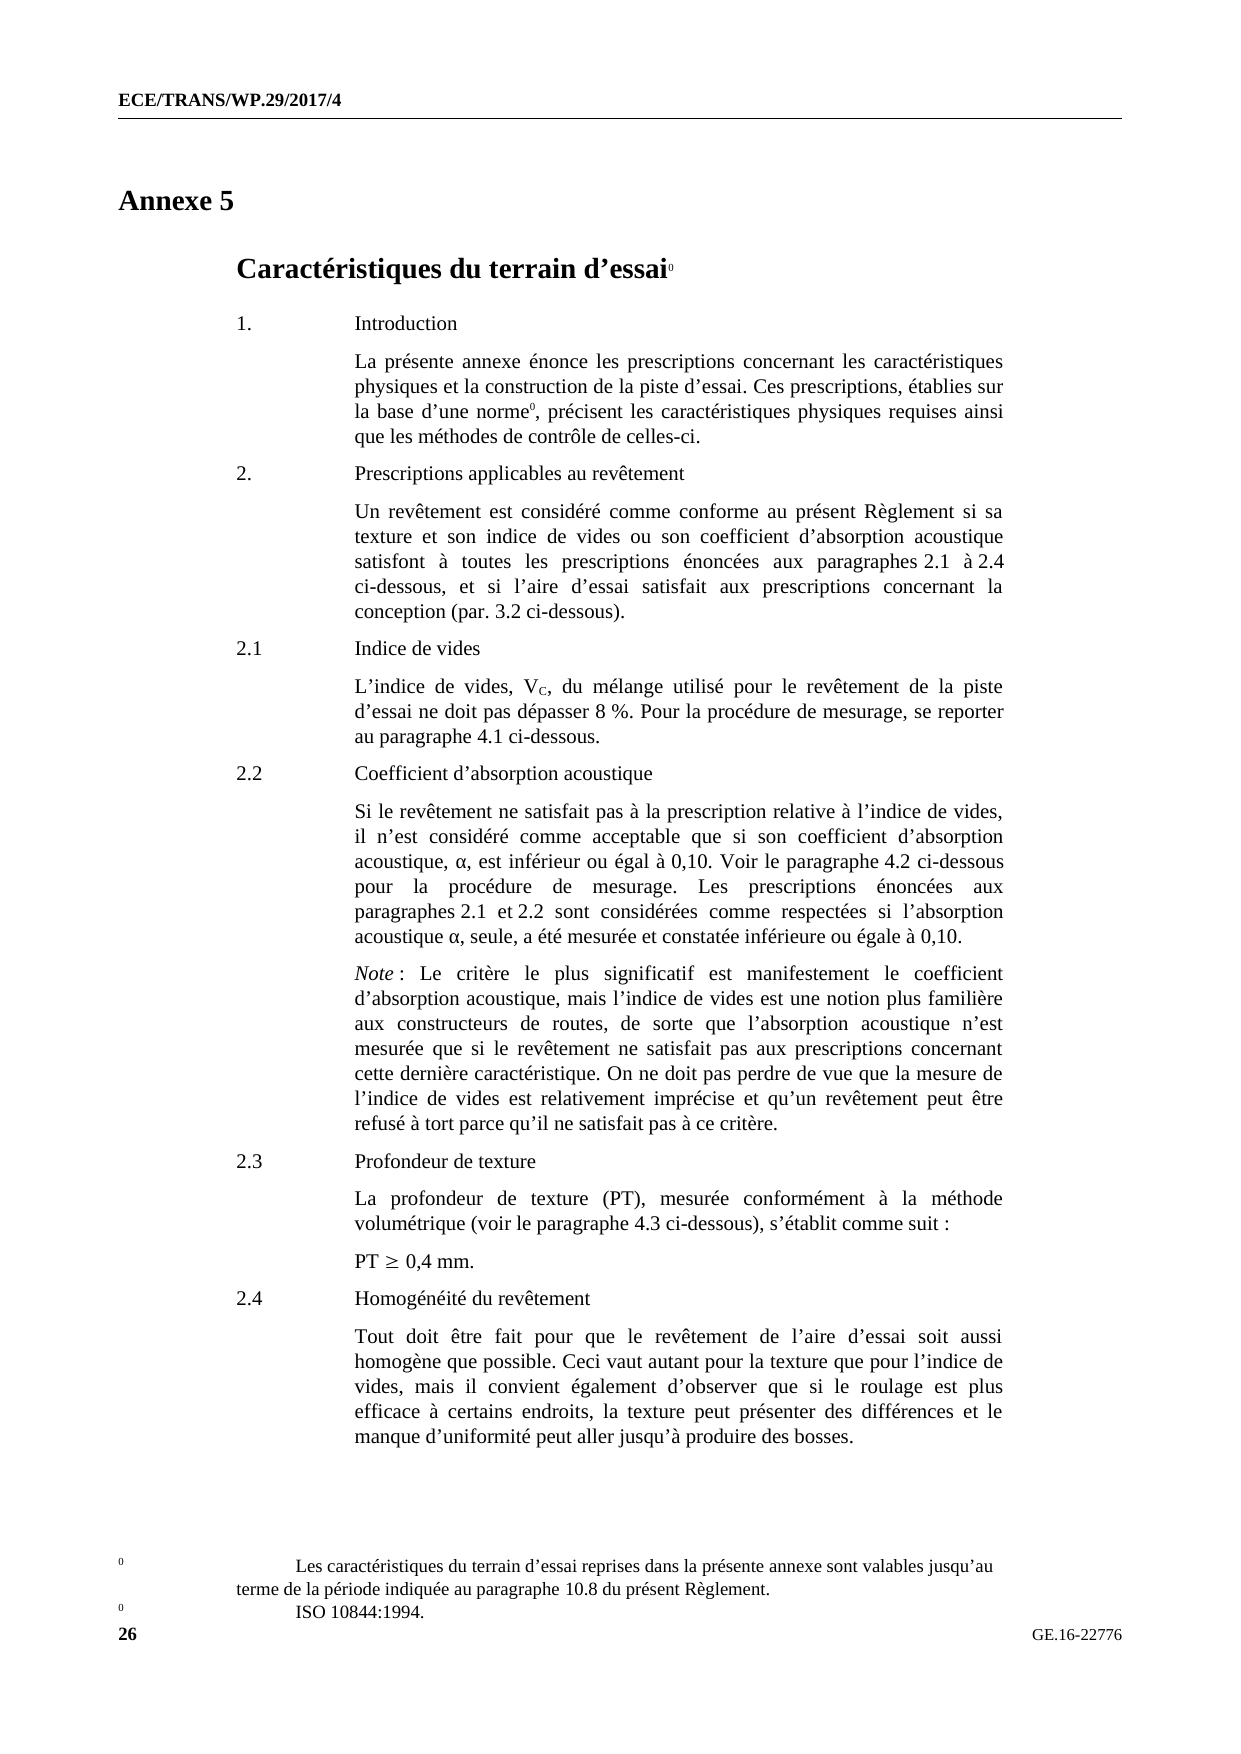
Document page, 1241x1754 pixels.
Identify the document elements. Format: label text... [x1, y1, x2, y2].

text 2.2 Coefficient d’absorption acoustique [236, 760, 1004, 785]
text PT 0,4 mm. [354, 1248, 1004, 1273]
text Caractéristiques du terrain d’essai [118, 254, 1004, 285]
text Un revêtement est considéré comme conforme au présent Règlement si sa texture et son indice de vides ou son coefficient d’absorption acoustique satisfont à toutes les prescriptions énoncées aux paragraphes 2.1 à 2.4 ci-dessous, et si l’aire d’essai satisfait aux prescriptions concernant la conception (par. 3.2 ci-dessous). [354, 498, 1004, 623]
text 2.3 Profondeur de texture [236, 1148, 1004, 1173]
text L’indice de vides, VC, du mélange utilisé pour le revêtement de la piste d’essai ne doit pas dépasser 8 %. Pour la procédure de mesurage, se reporter au paragraphe 4.1 ci-dessous. [354, 673, 1004, 748]
text La présente annexe énonce les prescriptions concernant les caractéristiques physiques et la construction de la piste d’essai. Ces prescriptions, établies sur la base d’une norme, précisent les caractéristiques physiques requises ainsi que les méthodes de contrôle de celles-ci. [354, 348, 1004, 448]
text Tout doit être fait pour que le revêtement de l’aire d’essai soit aussi homogène que possible. Ceci vaut autant pour la texture que pour l’indice de vides, mais il convient également d’observer que si le roulage est plus efficace à certains endroits, la texture peut présenter des différences et le manque d’uniformité peut aller jusqu’à produire des bosses. [354, 1323, 1004, 1448]
text 1. Introduction [236, 310, 1004, 335]
text La profondeur de texture (PT), mesurée conformément à la méthode volumétrique (voir le paragraphe 4.3 ci-dessous), s’établit comme suit : [354, 1185, 1004, 1235]
text 2.4 Homogénéité du revêtement [236, 1285, 1004, 1310]
text Annexe 5 [118, 185, 1004, 216]
text 2. Prescriptions applicables au revêtement [236, 460, 1004, 485]
text 2.1 Indice de vides [236, 635, 1004, 660]
text Si le revêtement ne satisfait pas à la prescription relative à l’indice de vides, il n’est considéré comme acceptable que si son coefficient d’absorption acoustique, α, est inférieur ou égal à 0,10. Voir le paragraphe 4.2 ci-dessous pour la procédure de mesurage. Les prescriptions énoncées aux paragraphes 2.1 et 2.2 sont considérées comme respectées si l’absorption acoustique α, seule, a été mesurée et constatée inférieure ou égale à 0,10. [354, 798, 1004, 948]
text Note : Le critère le plus significatif est manifestement le coefficient d’absorption acoustique, mais l’indice de vides est une notion plus familière aux constructeurs de routes, de sorte que l’absorption acoustique n’est mesurée que si le revêtement ne satisfait pas aux prescriptions concernant cette dernière caractéristique. On ne doit pas perdre de vue que la mesure de l’indice de vides est relativement imprécise et qu’un revêtement peut être refusé à tort parce qu’il ne satisfait pas à ce critère. [354, 960, 1004, 1135]
